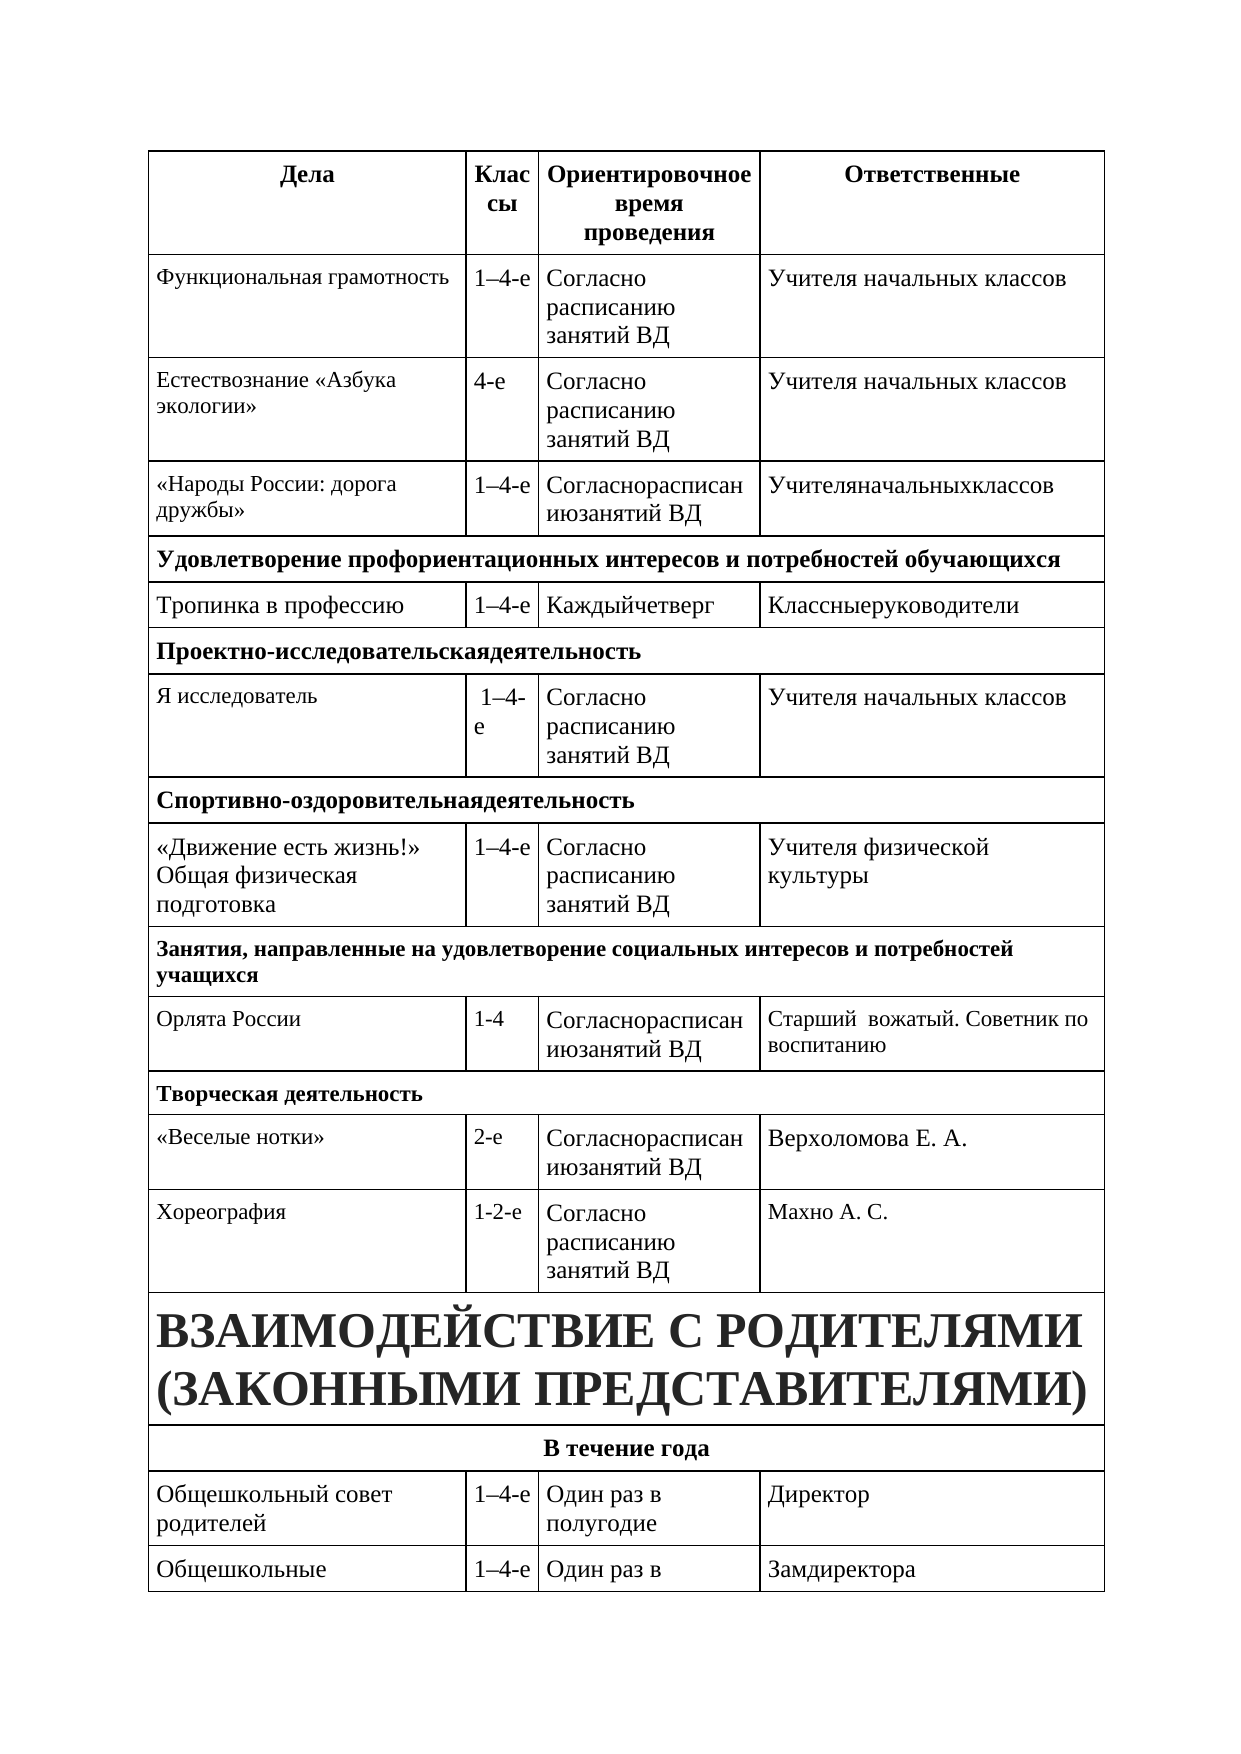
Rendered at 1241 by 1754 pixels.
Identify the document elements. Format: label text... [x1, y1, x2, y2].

table_cell Согласно расписанию занятий ВД [539, 824, 759, 926]
table_cell Учителяначальныхклассов [761, 462, 1104, 535]
table_cell 1–4-е [467, 1546, 538, 1591]
table_cell Учителя начальных классов [761, 255, 1104, 357]
table_cell Удовлетворение профориентационных интересов и потребностей обучающихся [149, 537, 1104, 581]
table_cell Согласнорасписаниюзанятий ВД [539, 462, 759, 535]
table_header Ответственные [761, 152, 1104, 253]
table_cell Старший вожатый. Советник по воспитанию [761, 997, 1104, 1070]
table_cell Хореография [149, 1190, 465, 1292]
table_cell 1–4-е [467, 462, 538, 535]
table_cell Учителя физической культуры [761, 824, 1104, 926]
table_cell 1–4-е [467, 583, 538, 627]
table_cell 4-е [467, 358, 538, 460]
table_cell 1-2-е [467, 1190, 538, 1292]
table_header Дела [149, 152, 465, 253]
table_header Классы [467, 152, 538, 253]
table_cell «Движение есть жизнь!» Общая физическая подготовка [149, 824, 465, 926]
table_cell Согласнорасписаниюзанятий ВД [539, 997, 759, 1070]
table_cell Один раз в полугодие сентябрь март [539, 1546, 759, 1591]
table_cell 1–4-е [467, 824, 538, 926]
table_cell 2-е [467, 1115, 538, 1188]
table_cell Учителя начальных классов [761, 675, 1104, 776]
table_cell Естествознание «Азбука экологии» [149, 358, 465, 460]
table_cell Функциональная грамотность [149, 255, 465, 357]
table_cell Проектно-исследовательскаядеятельность [149, 628, 1104, 673]
table_cell Орлята России [149, 997, 465, 1070]
table_cell Общешкольный совет родителей [149, 1472, 465, 1545]
table_cell Один раз в полугодие [539, 1472, 759, 1545]
table_cell Каждыйчетверг [539, 583, 759, 627]
table_cell Согласно расписанию занятий ВД [539, 358, 759, 460]
table_cell 1–4-е [467, 255, 538, 357]
table_cell Согласно расписанию занятий ВД [539, 675, 759, 776]
table_cell Согласно расписанию занятий ВД [539, 255, 759, 357]
table_cell Согласнорасписаниюзанятий ВД [539, 1115, 759, 1188]
table_cell ВЗАИМОДЕЙСТВИЕ С РОДИТЕЛЯМИ (ЗАКОННЫМИ ПРЕДСТАВИТЕЛЯМИ) [149, 1293, 1104, 1424]
table_cell 1–4-е [467, 1472, 538, 1545]
table_cell Махно А. С. [761, 1190, 1104, 1292]
table_cell Занятия, направленные на удовлетворение социальных интересов и потребностей учащихся [149, 927, 1104, 996]
table_cell Согласно расписанию занятий ВД [539, 1190, 759, 1292]
table_cell Учителя начальных классов [761, 358, 1104, 460]
table_cell Спортивно-оздоровительнаядеятельность [149, 778, 1104, 822]
table_header Ориентировочное время проведения [539, 152, 759, 253]
table_cell 1-4 [467, 997, 538, 1070]
table_cell В течение года [149, 1426, 1104, 1470]
table_cell «Веселые нотки» [149, 1115, 465, 1188]
table_cell Тропинка в профессию [149, 583, 465, 627]
table_cell Творческая деятельность [149, 1072, 1104, 1114]
table_cell Верхоломова Е. А. [761, 1115, 1104, 1188]
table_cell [149, 1546, 465, 1591]
table_cell Классныеруководители [761, 583, 1104, 627]
table_cell Замдиректора Классные руководители [761, 1546, 1104, 1591]
table_cell 1–4-е [467, 675, 538, 776]
table_cell Директор [761, 1472, 1104, 1545]
table_cell «Народы России: дорога дружбы» [149, 462, 465, 535]
table_cell Я исследователь [149, 675, 465, 776]
